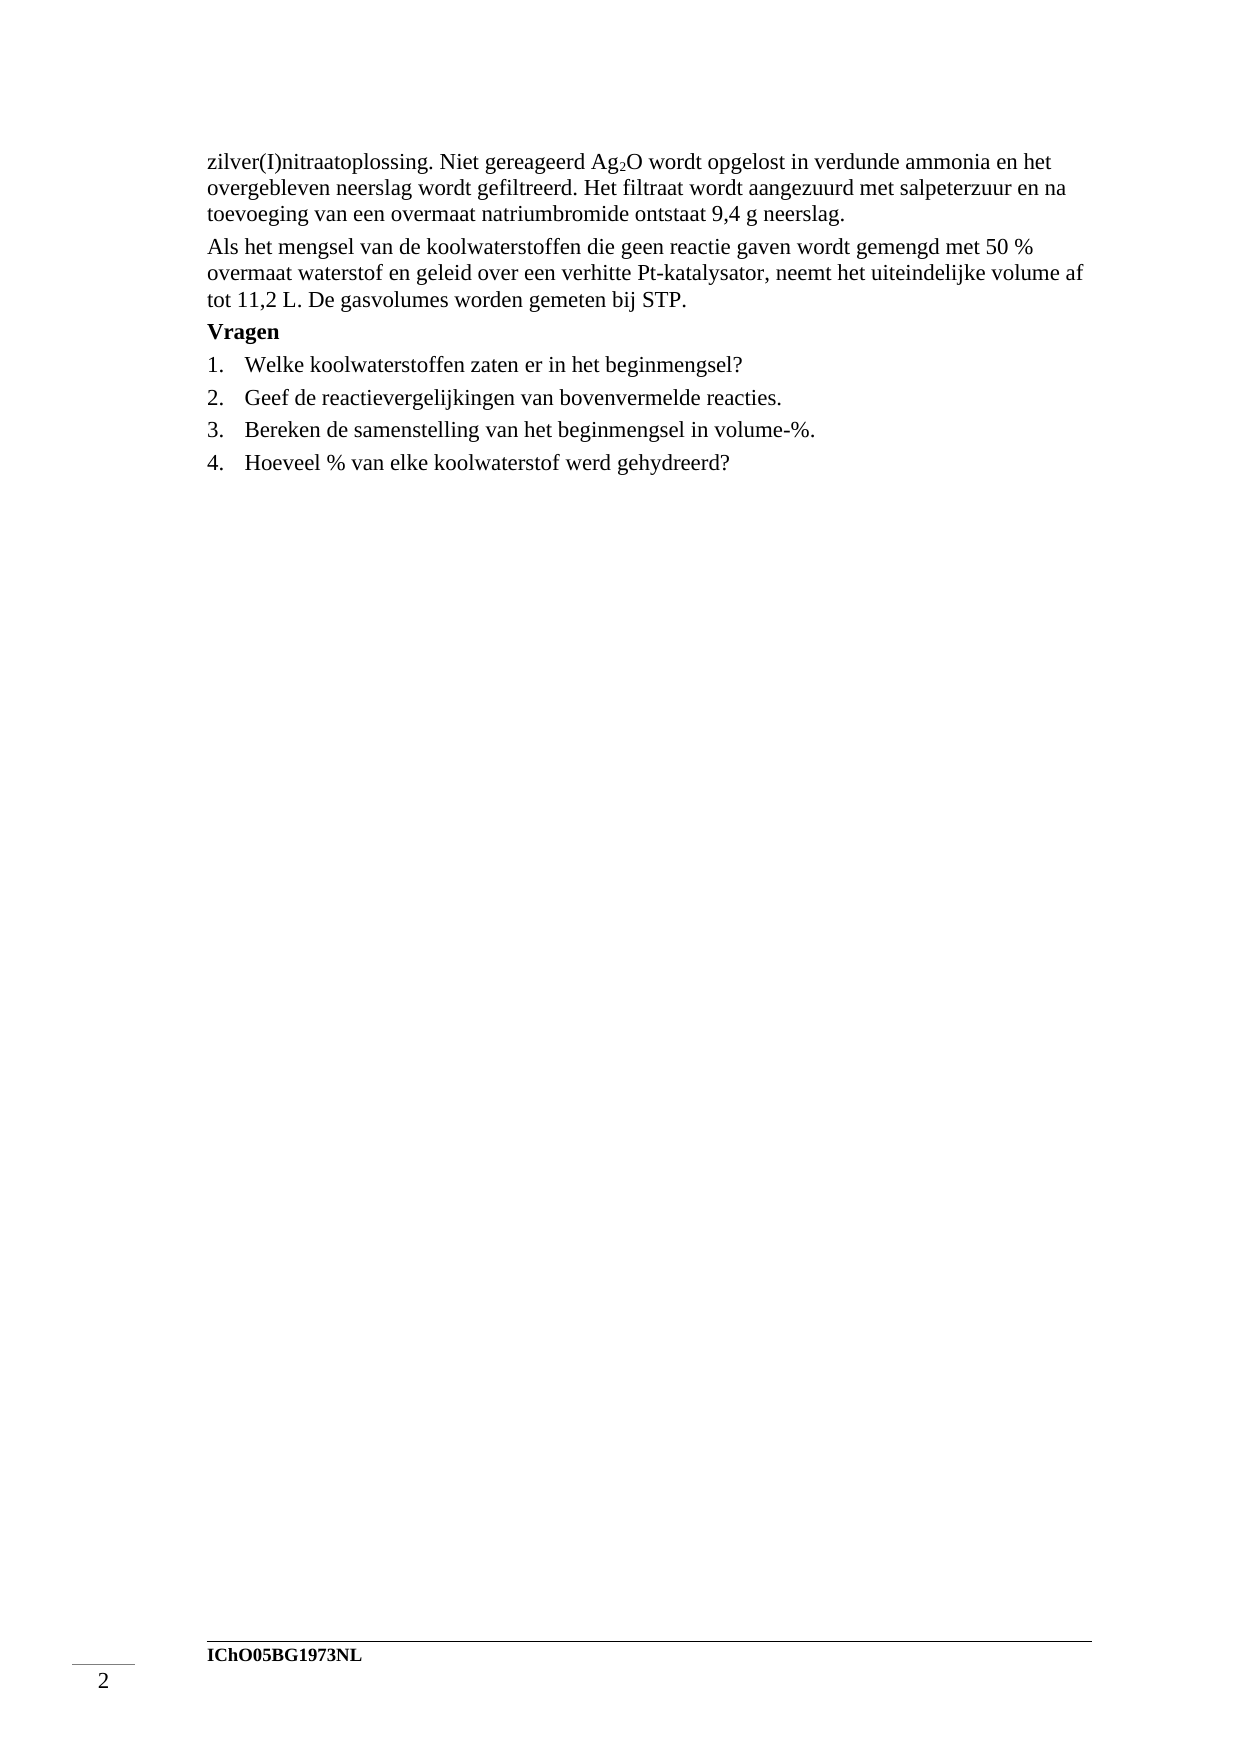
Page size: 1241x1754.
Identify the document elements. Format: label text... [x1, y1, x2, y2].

list Hoeveel % van elke koolwaterstof werd gehydreerd? [207, 449, 1092, 475]
list Welke koolwaterstoffen zaten er in het beginmengsel? [207, 351, 1092, 377]
list Geef de reactievergelijkingen van bovenvermelde reacties. [207, 383, 1092, 410]
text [207, 148, 1092, 227]
text Als het mengsel van de koolwaterstoffen die geen reactie gaven wordt gemengd met 50 % overmaat waterstof en geleid over een verhitte Pt-katalysator, neemt het uiteindelijke volume af tot . De gasvolumes worden gemeten bij STP. [207, 233, 1092, 312]
list Bereken de samenstelling van het beginmengsel in volume-%. [207, 416, 1092, 442]
subtitle Vragen [207, 318, 1092, 345]
